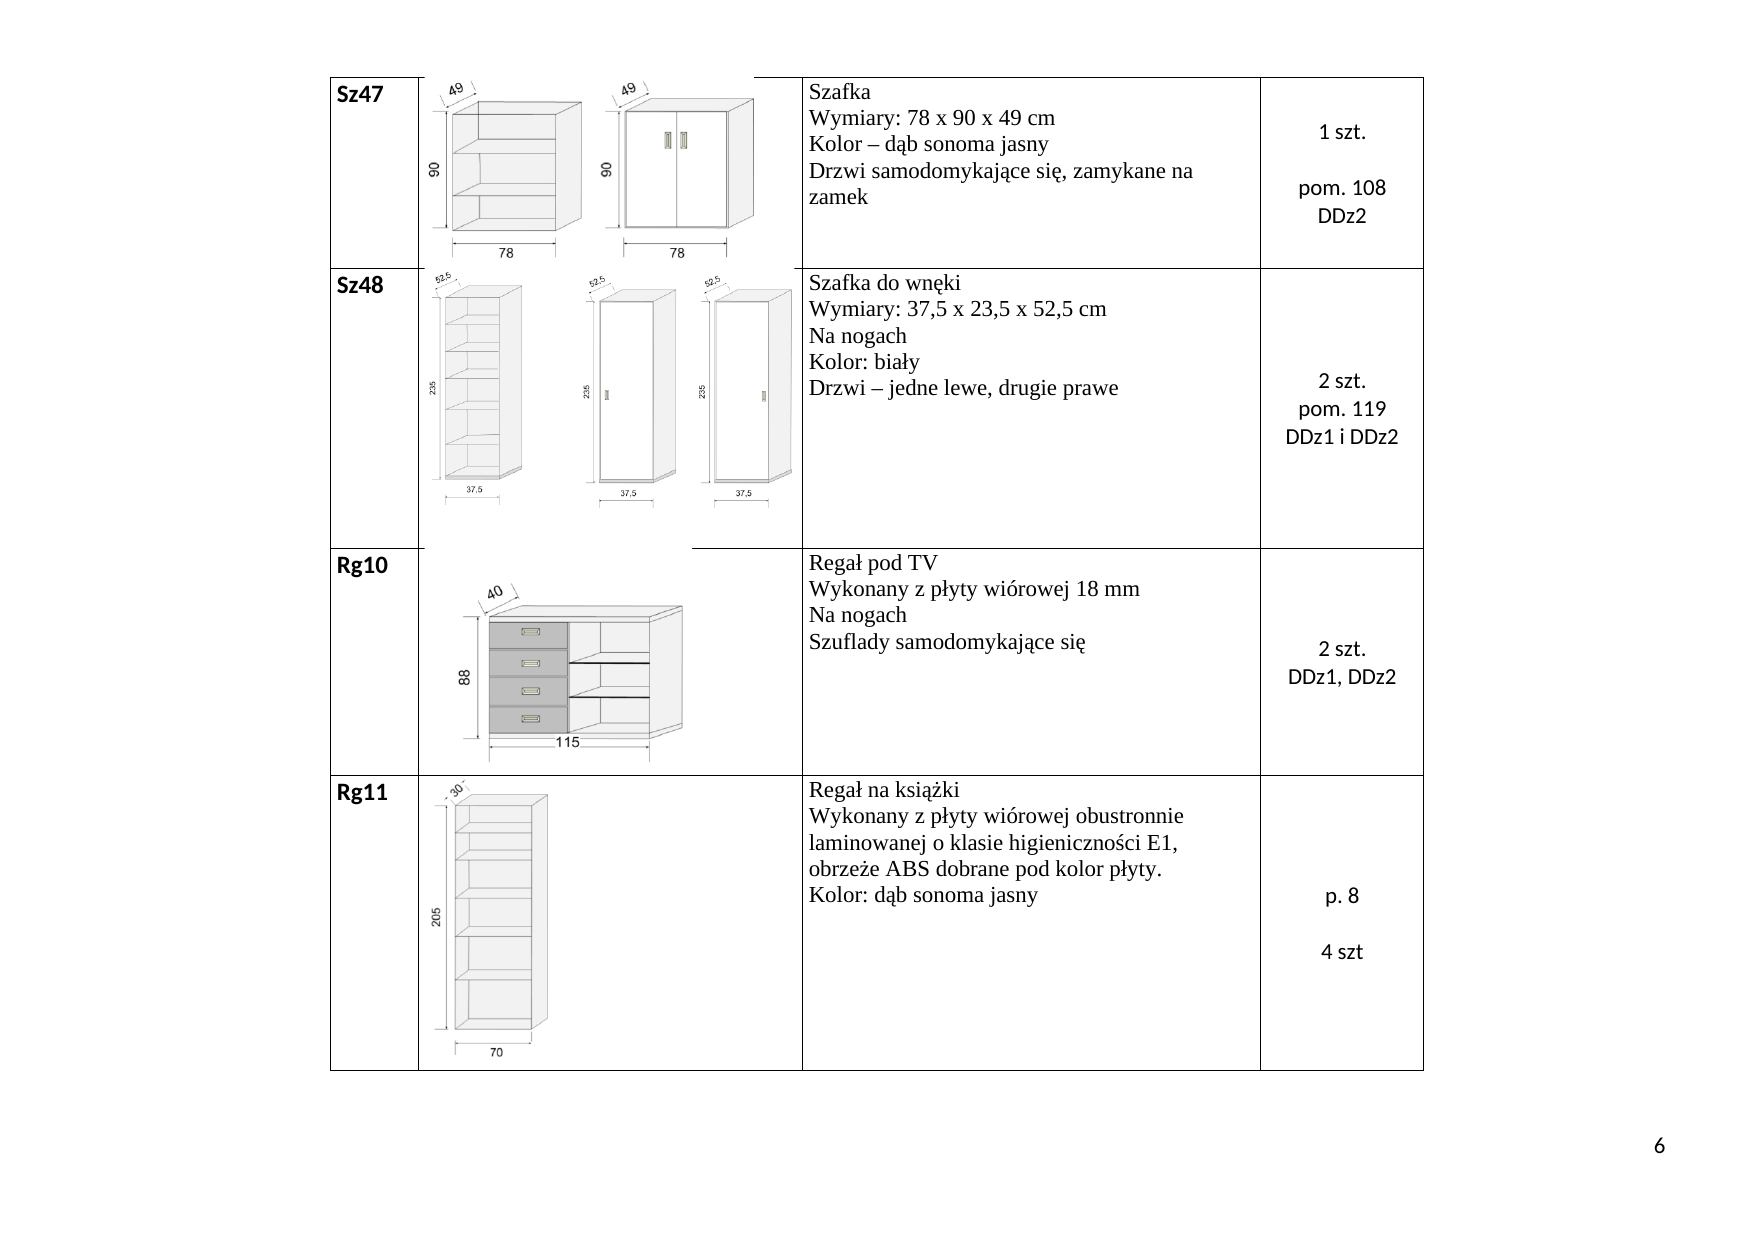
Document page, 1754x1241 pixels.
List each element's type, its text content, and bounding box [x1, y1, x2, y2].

table_cell [419, 776, 802, 1069]
table_cell [693, 549, 802, 775]
table_cell Rg10 [331, 549, 418, 775]
table_cell 2 szt. DDz1, DDz2 [1261, 549, 1423, 775]
table_cell Szafka do wnęki Wymiary: 37,5 x 23,5 x 52,5 cm Na nogach Kolor: biały Drzwi – jedne lewe, drugie prawe [803, 269, 1260, 548]
table_cell Regał pod TV Wykonany z płyty wiórowej 18 mm Na nogach Szuflady samodomykające się [803, 549, 1260, 775]
table_cell Rg11 [331, 776, 418, 1069]
table_cell 1 szt. pom. 108 DDz2 [1261, 78, 1423, 268]
table_cell p. 8 4 szt [1261, 776, 1423, 1069]
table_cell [803, 776, 1260, 1069]
picture [424, 548, 693, 775]
table_cell Sz48 [331, 269, 418, 548]
table_cell [419, 269, 802, 548]
picture [424, 77, 754, 262]
picture [424, 268, 795, 508]
table_cell 2 szt. pom. 119 DDz1 i DDz2 [1261, 269, 1423, 548]
table_cell Szafka Wymiary: 78 x 90 x 49 cm Kolor – dąb sonoma jasny Drzwi samodomykające się, zamykane na zamek [803, 78, 1260, 268]
table_cell [419, 549, 424, 775]
picture [424, 776, 563, 1061]
table_cell Sz47 [331, 78, 418, 268]
table_cell [419, 78, 802, 268]
